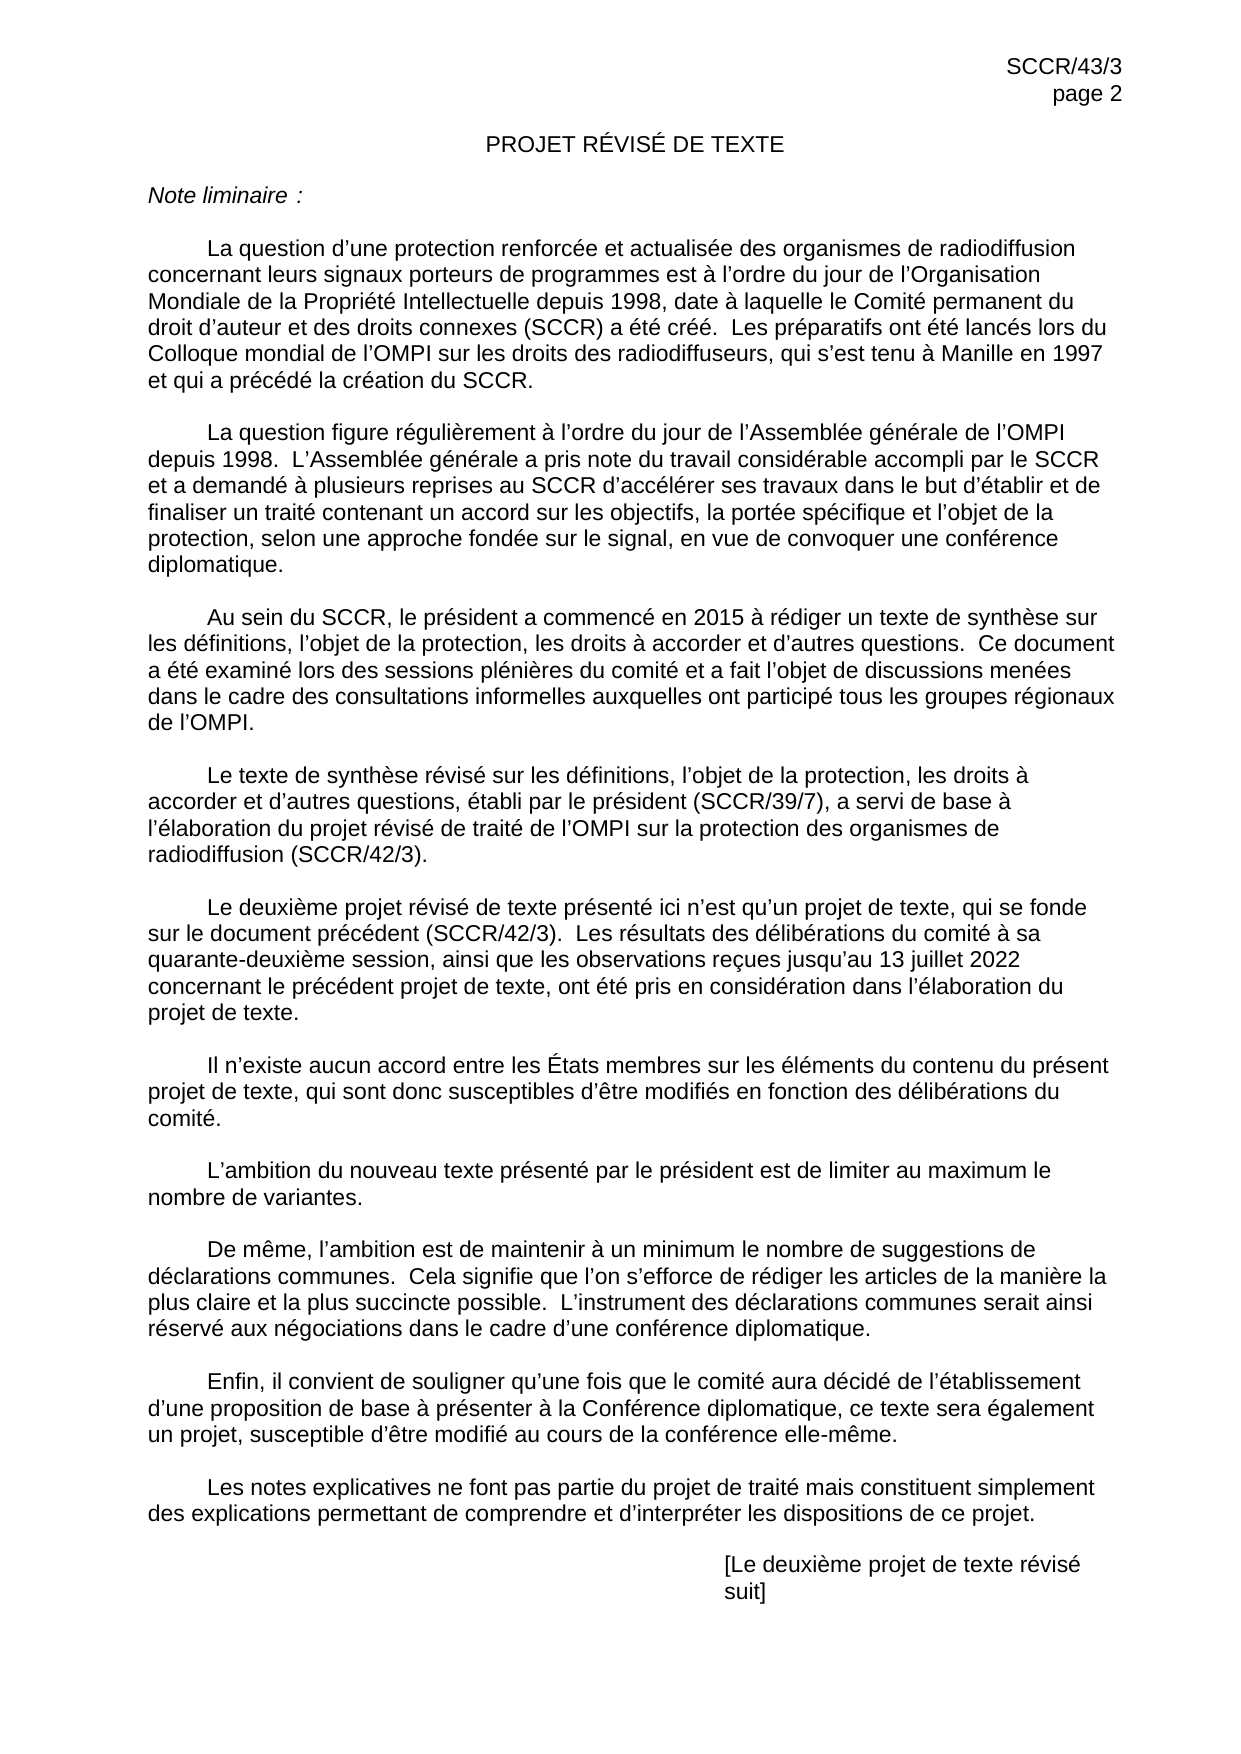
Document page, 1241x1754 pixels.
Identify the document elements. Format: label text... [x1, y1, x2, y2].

text [Le deuxième projet de texte révisé suit] [724, 1551, 1122, 1604]
title PROJET RÉVISÉ DE TEXTE [148, 131, 1122, 157]
text De même, l’ambition est de maintenir à un minimum le nombre de suggestions de déclarations communes. Cela signifie que l’on s’efforce de rédiger les articles de la manière la plus claire et la plus succincte possible. L’instrument des déclarations communes serait ainsi réservé aux négociations dans le cadre d’une conférence diplomatique. [148, 1236, 1122, 1342]
text La question d’une protection renforcée et actualisée des organismes de radiodiffusion concernant leurs signaux porteurs de programmes est à l’ordre du jour de l’Organisation Mondiale de la Propriété Intellectuelle depuis 1998, date à laquelle le Comité permanent du droit d’auteur et des droits connexes (SCCR) a été créé. Les préparatifs ont été lancés lors du Colloque mondial de l’OMPI sur les droits des radiodiffuseurs, qui s’est tenu à Manille en 1997 et qui a précédé la création du SCCR. [148, 235, 1122, 393]
text Note liminaire : [148, 182, 1122, 208]
text Le deuxième projet révisé de texte présenté ici n’est qu’un projet de texte, qui se fonde sur le document précédent (SCCR/42/3). Les résultats des délibérations du comité à sa quarante-deuxième session, ainsi que les observations reçues jusqu’au 13 juillet 2022 concernant le précédent projet de texte, ont été pris en considération dans l’élaboration du projet de texte. [148, 894, 1122, 1026]
text Les notes explicatives ne font pas partie du projet de traité mais constituent simplement des explications permettant de comprendre et d’interpréter les dispositions de ce projet. [148, 1473, 1122, 1526]
text Au sein du SCCR, le président a commencé en 2015 à rédiger un texte de synthèse sur les définitions, l’objet de la protection, les droits à accorder et d’autres questions. Ce document a été examiné lors des sessions plénières du comité et a fait l’objet de discussions menées dans le cadre des consultations informelles auxquelles ont participé tous les groupes régionaux de l’OMPI. [148, 604, 1122, 736]
text Le texte de synthèse révisé sur les définitions, l’objet de la protection, les droits à accorder et d’autres questions, établi par le président (SCCR/39/7), a servi de base à l’élaboration du projet révisé de traité de l’OMPI sur la protection des organismes de radiodiffusion (SCCR/42/3). [148, 762, 1122, 867]
text L’ambition du nouveau texte présenté par le président est de limiter au maximum le nombre de variantes. [148, 1157, 1122, 1210]
text Il n’existe aucun accord entre les États membres sur les éléments du contenu du présent projet de texte, qui sont donc susceptibles d’être modifiés en fonction des délibérations du comité. [148, 1052, 1122, 1131]
text La question figure régulièrement à l’ordre du jour de l’Assemblée générale de l’OMPI depuis 1998. L’Assemblée générale a pris note du travail considérable accompli par le SCCR et a demandé à plusieurs reprises au SCCR d’accélérer ses travaux dans le but d’établir et de finaliser un traité contenant un accord sur les objectifs, la portée spécifique et l’objet de la protection, selon une approche fondée sur le signal, en vue de convoquer une conférence diplomatique. [148, 419, 1122, 577]
text Enfin, il convient de souligner qu’une fois que le comité aura décidé de l’établissement d’une proposition de base à présenter à la Conférence diplomatique, ce texte sera également un projet, susceptible d’être modifié au cours de la conférence elle-même. [148, 1368, 1122, 1447]
